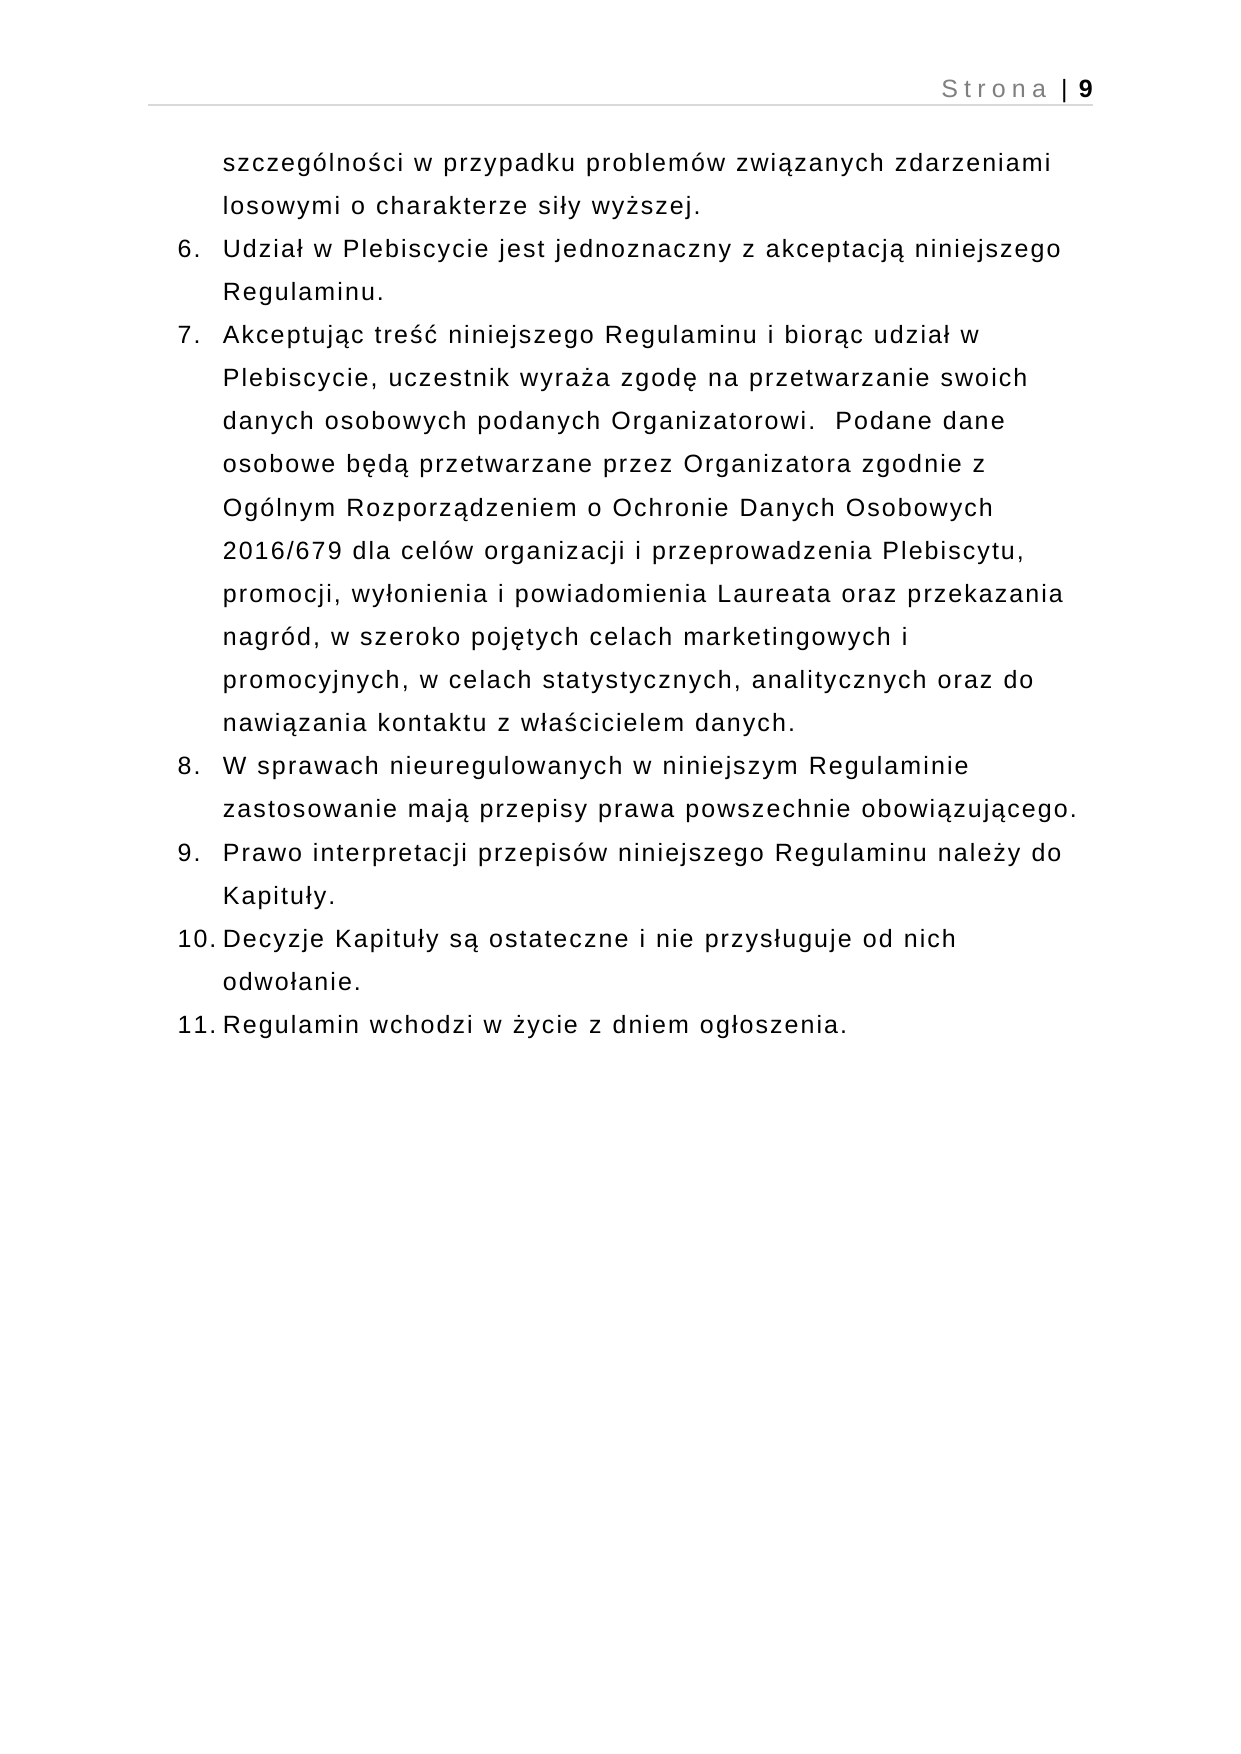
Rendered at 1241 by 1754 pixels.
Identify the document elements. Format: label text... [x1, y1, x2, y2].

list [185, 148, 1093, 219]
list Regulamin wchodzi w życie z dniem ogłoszenia. [177, 1010, 1093, 1039]
list Udział w Plebiscycie jest jednoznaczny z akceptacją niniejszego Regulaminu. [177, 234, 1093, 306]
list Decyzje Kapituły są ostateczne i nie przysługuje od nich odwołanie. [177, 924, 1093, 996]
list Prawo interpretacji przepisów niniejszego Regulaminu należy do Kapituły. [177, 838, 1093, 909]
list Akceptując treść niniejszego Regulaminu i biorąc udział w Plebiscycie, uczestnik wyraża zgodę na przetwarzanie swoich danych osobowych podanych Organizatorowi. Podane dane osobowe będą przetwarzane przez Organizatora zgodnie z Ogólnym Rozporządzeniem o Ochronie Danych Osobowych 2016/679 dla celów organizacji i przeprowadzenia Plebiscytu, promocji, wyłonienia i powiadomienia Laureata oraz przekazania nagród, w szeroko pojętych celach marketingowych i promocyjnych, w celach statystycznych, analitycznych oraz do nawiązania kontaktu z właścicielem danych. [177, 320, 1093, 737]
list W sprawach nieuregulowanych w niniejszym Regulaminie zastosowanie mają przepisy prawa powszechnie obowiązującego. [177, 751, 1093, 823]
